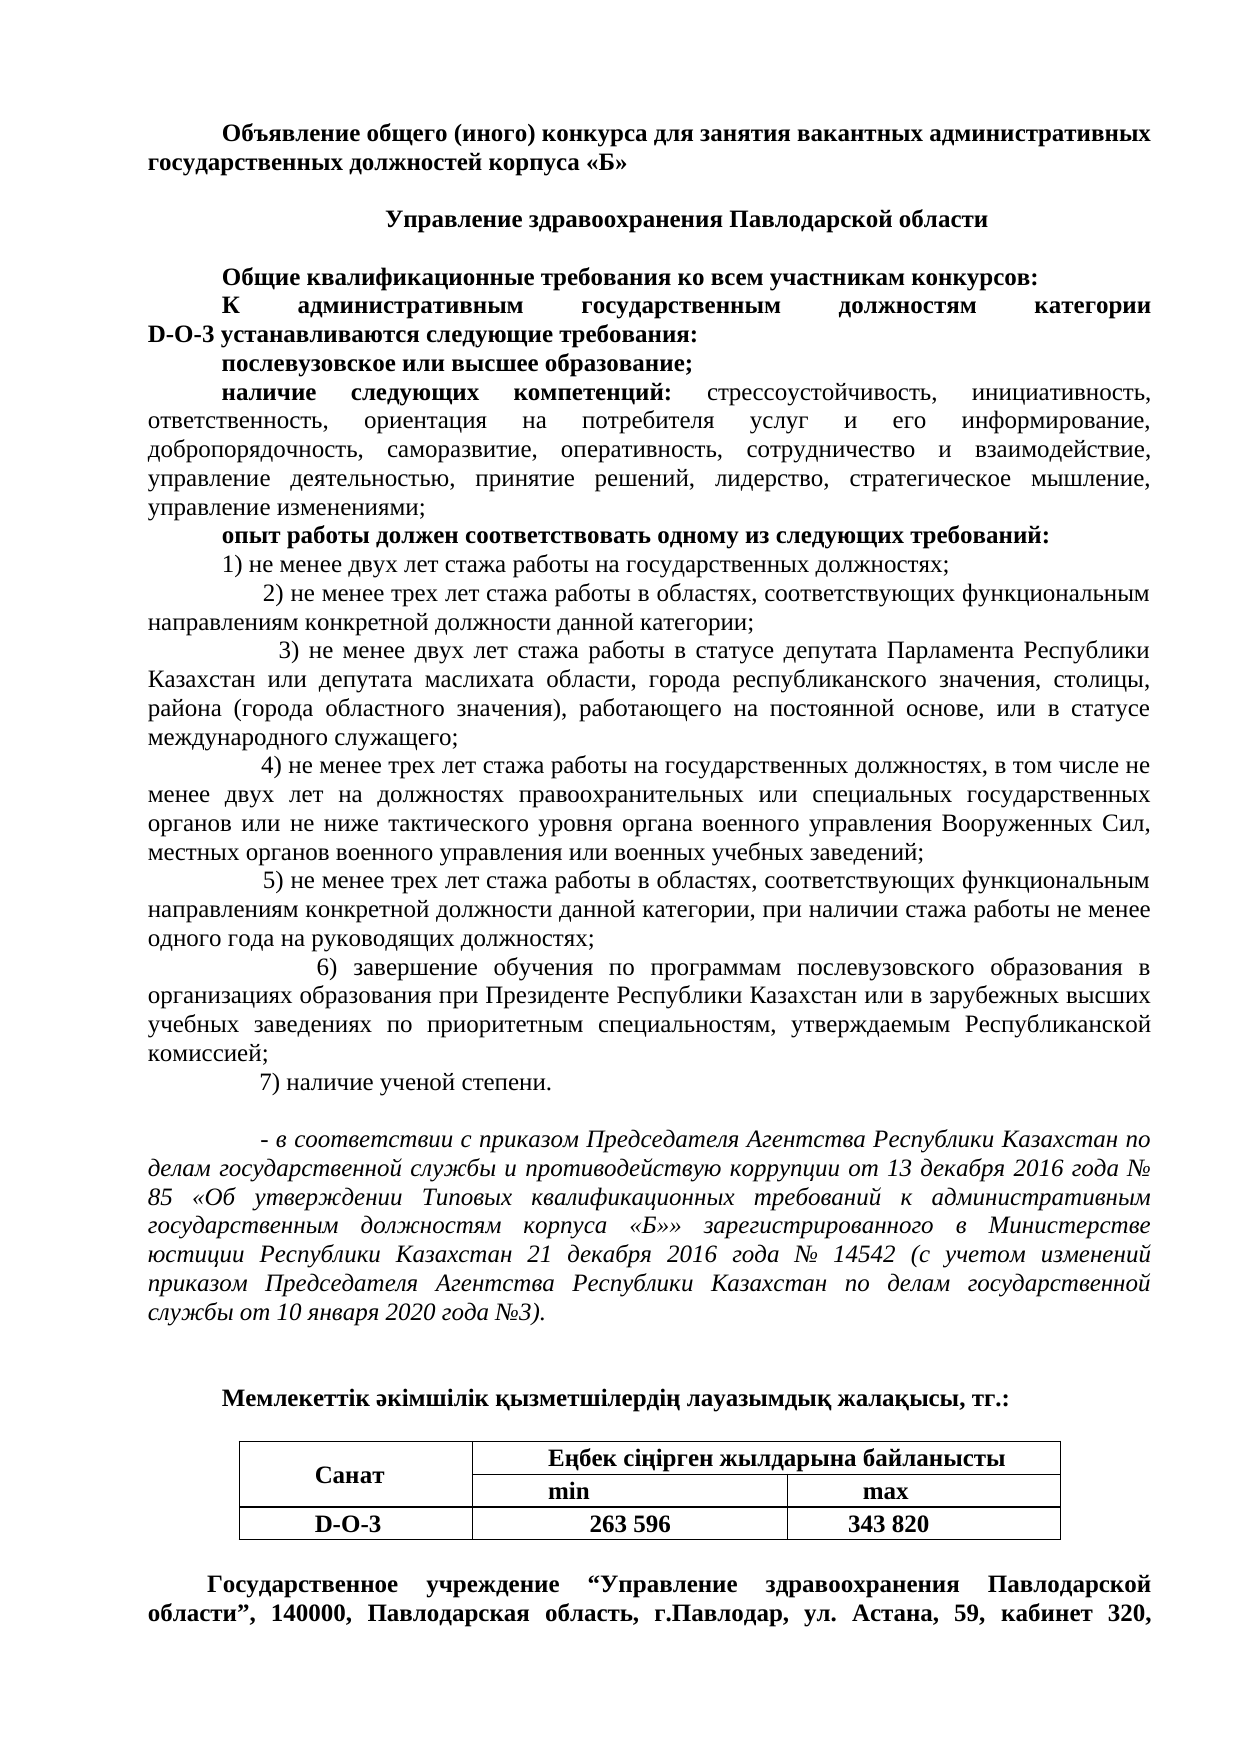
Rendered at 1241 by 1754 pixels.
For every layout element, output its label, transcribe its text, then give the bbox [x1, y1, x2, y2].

table_header Санат [240, 1442, 472, 1506]
text 2) не менее трех лет стажа работы в областях, соответствующих функциональным направлениям конкретной должности данной категории; [148, 578, 1152, 636]
text Общие квалификационные требования ко всем участникам конкурсов: [148, 262, 1152, 291]
table_cell max [788, 1475, 1060, 1506]
text Объявление общего (иного) конкурса для занятия вакантных административных государственных должностей корпуса «Б» [148, 118, 1152, 176]
text 7) наличие ученой степени. [148, 1067, 1152, 1096]
text - в соответствии с приказом Председателя Агентства Республики Казахстан по делам государственной службы и противодействую коррупции от 13 декабря 2016 года № 85 «Об утверждении Типовых квалификационных требований к административным государственным должностям корпуса «Б»» зарегистрированного в Министерстве юстиции Республики Казахстан 21 декабря 2016 года № 14542 (с учетом изменений приказом Председателя Агентства Республики Казахстан по делам государственной службы от 10 января 2020 года №3). [148, 1124, 1152, 1326]
text Управление здравоохранения Павлодарской области [148, 204, 1152, 233]
text 6) завершение обучения по программам послевузовского образования в организациях образования при Президенте Республики Казахстан или в зарубежных высших учебных заведениях по приоритетным специальностям, утверждаемым Республиканской комиссией; [148, 952, 1152, 1067]
text 5) не менее трех лет стажа работы в областях, соответствующих функциональным направлениям конкретной должности данной категории, при наличии стажа работы не менее одного года на руководящих должностях; [148, 866, 1152, 952]
text 3) не менее двух лет стажа работы в статусе депутата Парламента Республики Казахстан или депутата маслихата области, города республиканского значения, столицы, района (города областного значения), работающего на постоянной основе, или в статусе международного служащего; [148, 636, 1152, 751]
text К административным государственным должностям категории D-О-3 устанавливаются следующие требования: [148, 291, 1152, 348]
table_header Еңбек сіңірген жылдарына байланысты [473, 1442, 1060, 1473]
table_cell 343 820 [788, 1508, 1060, 1539]
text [148, 1569, 1152, 1627]
table_cell D-О-3 [240, 1508, 472, 1539]
text Мемлекеттік әкімшілік қызметшілердің лауазымдық жалақысы, тг.: [148, 1383, 1152, 1412]
table_cell min [473, 1475, 787, 1506]
text опыт работы должен соответствовать одному из следующих требований: [148, 521, 1152, 549]
text 4) не менее трех лет стажа работы на государственных должностях, в том числе не менее двух лет на должностях правоохранительных или специальных государственных органов или не ниже тактического уровня органа военного управления Вооруженных Сил, местных органов военного управления или военных учебных заведений; [148, 751, 1152, 866]
text послевузовское или высшее образование; [148, 348, 1152, 377]
text 1) не менее двух лет стажа работы на государственных должностях; [148, 549, 1152, 578]
text наличие следующих компетенций: стрессоустойчивость, инициативность, ответственность, ориентация на потребителя услуг и его информирование, добропорядочность, саморазвитие, оперативность, сотрудничество и взаимодействие, управление деятельностью, принятие решений, лидерство, стратегическое мышление, управление изменениями; [148, 377, 1152, 521]
table_cell 263 596 [473, 1508, 787, 1539]
